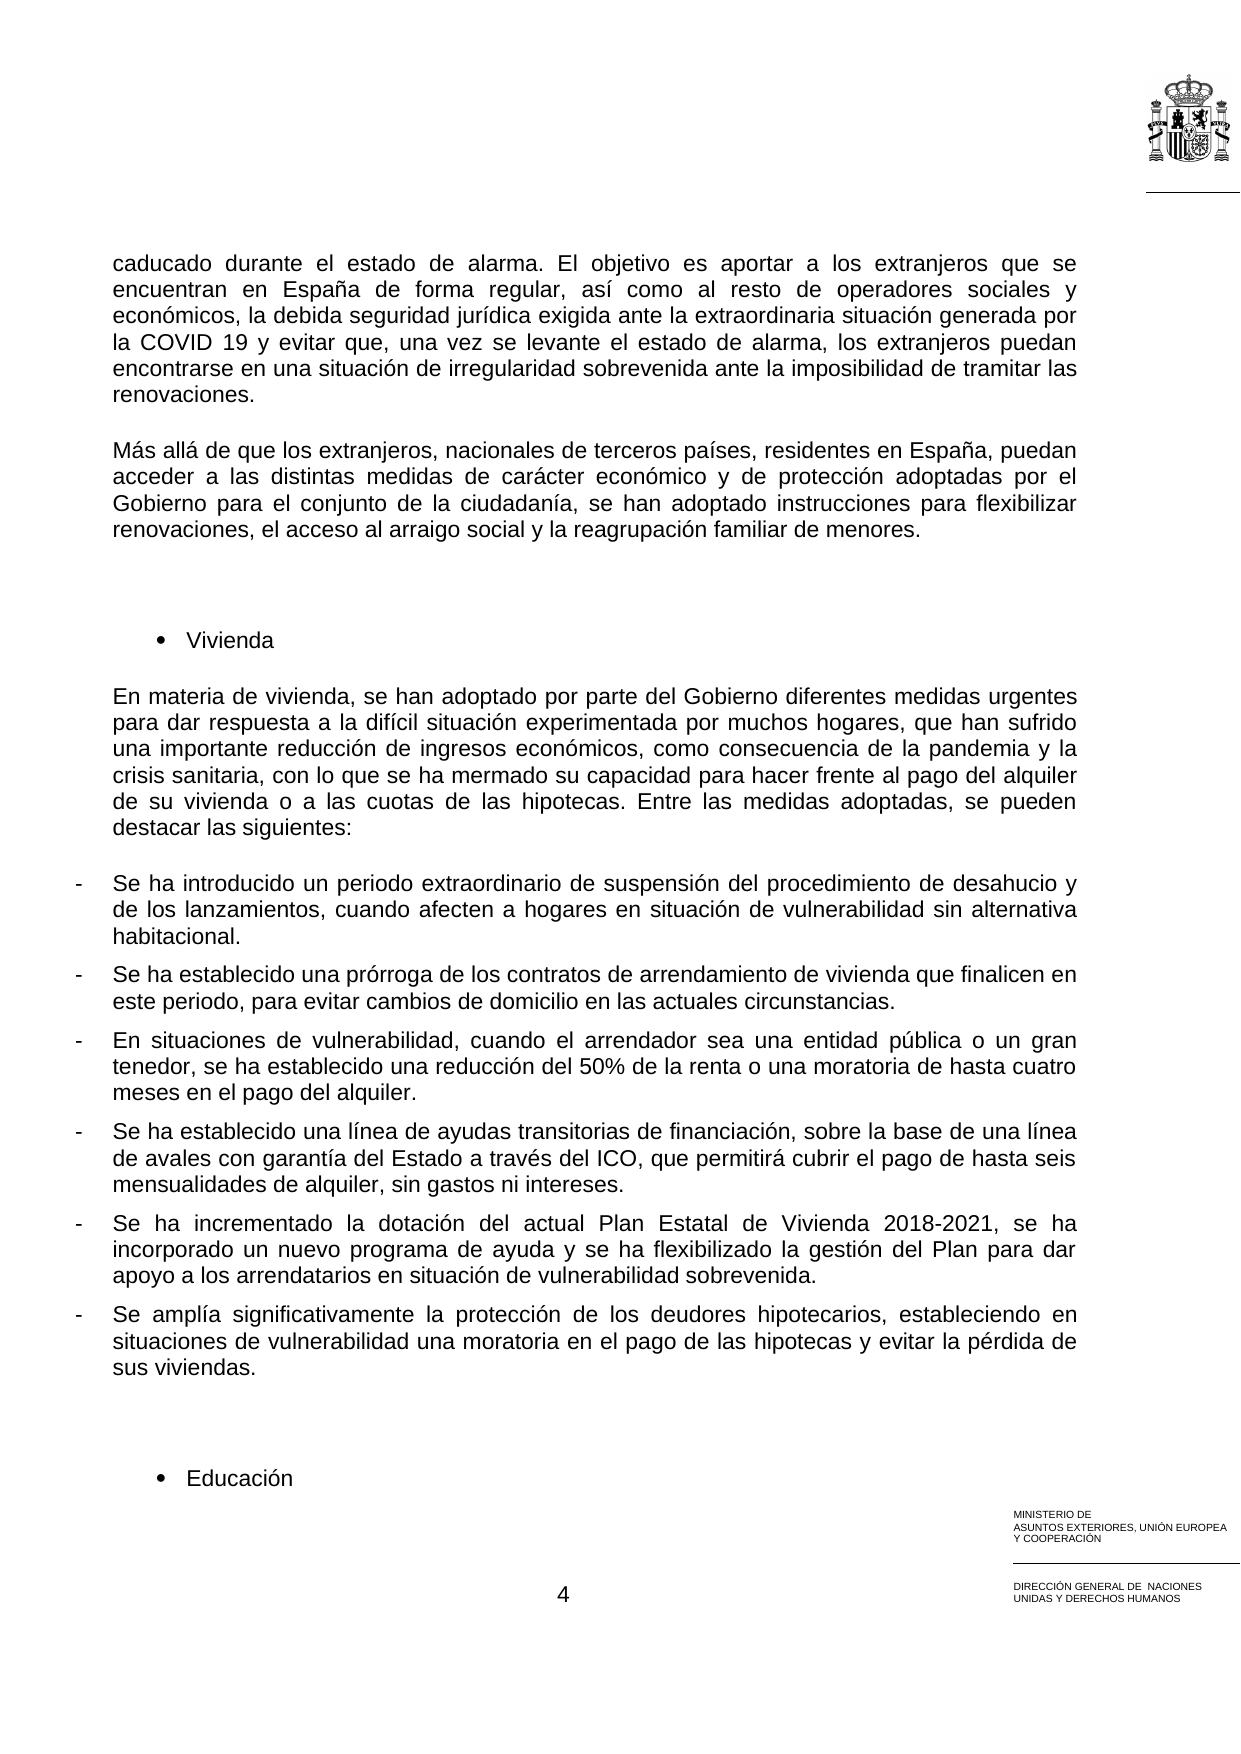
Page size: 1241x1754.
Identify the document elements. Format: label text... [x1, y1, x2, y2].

list Se amplía significativamente la protección de los deudores hipotecarios, estableciendo en situaciones de vulnerabilidad una moratoria en el pago de las hipotecas y evitar la pérdida de sus viviendas. [75, 1301, 1078, 1380]
list Se ha incrementado la dotación del actual Plan Estatal de Vivienda 2018-2021, se ha incorporado un nuevo programa de ayuda y se ha flexibilizado la gestión del Plan para dar apoyo a los arrendatarios en situación de vulnerabilidad sobrevenida. [75, 1210, 1078, 1289]
list Se ha establecido una prórroga de los contratos de arrendamiento de vivienda que finalicen en este periodo, para evitar cambios de domicilio en las actuales circunstancias. [75, 961, 1078, 1014]
text Más allá de que los extranjeros, nacionales de terceros países, residentes en España, puedan acceder a las distintas medidas de carácter económico y de protección adoptadas por el Gobierno para el conjunto de la ciudadanía, se han adoptado instrucciones para flexibilizar renovaciones, el acceso al arraigo social y la reagrupación familiar de menores. [112, 437, 1078, 542]
list Educación [112, 1465, 1078, 1491]
list Se ha establecido una línea de ayudas transitorias de financiación, sobre la base de una línea de avales con garantía del Estado a través del ICO, que permitirá cubrir el pago de hasta seis mensualidades de alquiler, sin gastos ni intereses. [75, 1118, 1078, 1197]
list En situaciones de vulnerabilidad, cuando el arrendador sea una entidad pública o un gran tenedor, se ha establecido una reducción del 50% de la renta o una moratoria de hasta cuatro meses en el pago del alquiler. [75, 1027, 1078, 1106]
text En materia de vivienda, se han adoptado por parte del Gobierno diferentes medidas urgentes para dar respuesta a la difícil situación experimentada por muchos hogares, que han sufrido una importante reducción de ingresos económicos, como consecuencia de la pandemia y la crisis sanitaria, con lo que se ha mermado su capacidad para hacer frente al pago del alquiler de su vivienda o a las cuotas de las hipotecas. Entre las medidas adoptadas, se pueden destacar las siguientes: [112, 683, 1078, 841]
picture [1146, 73, 1233, 163]
list Se ha introducido un periodo extraordinario de suspensión del procedimiento de desahucio y de los lanzamientos, cuando afecten a hogares en situación de vulnerabilidad sin alternativa habitacional. [75, 870, 1078, 949]
list Vivienda [112, 627, 1078, 653]
